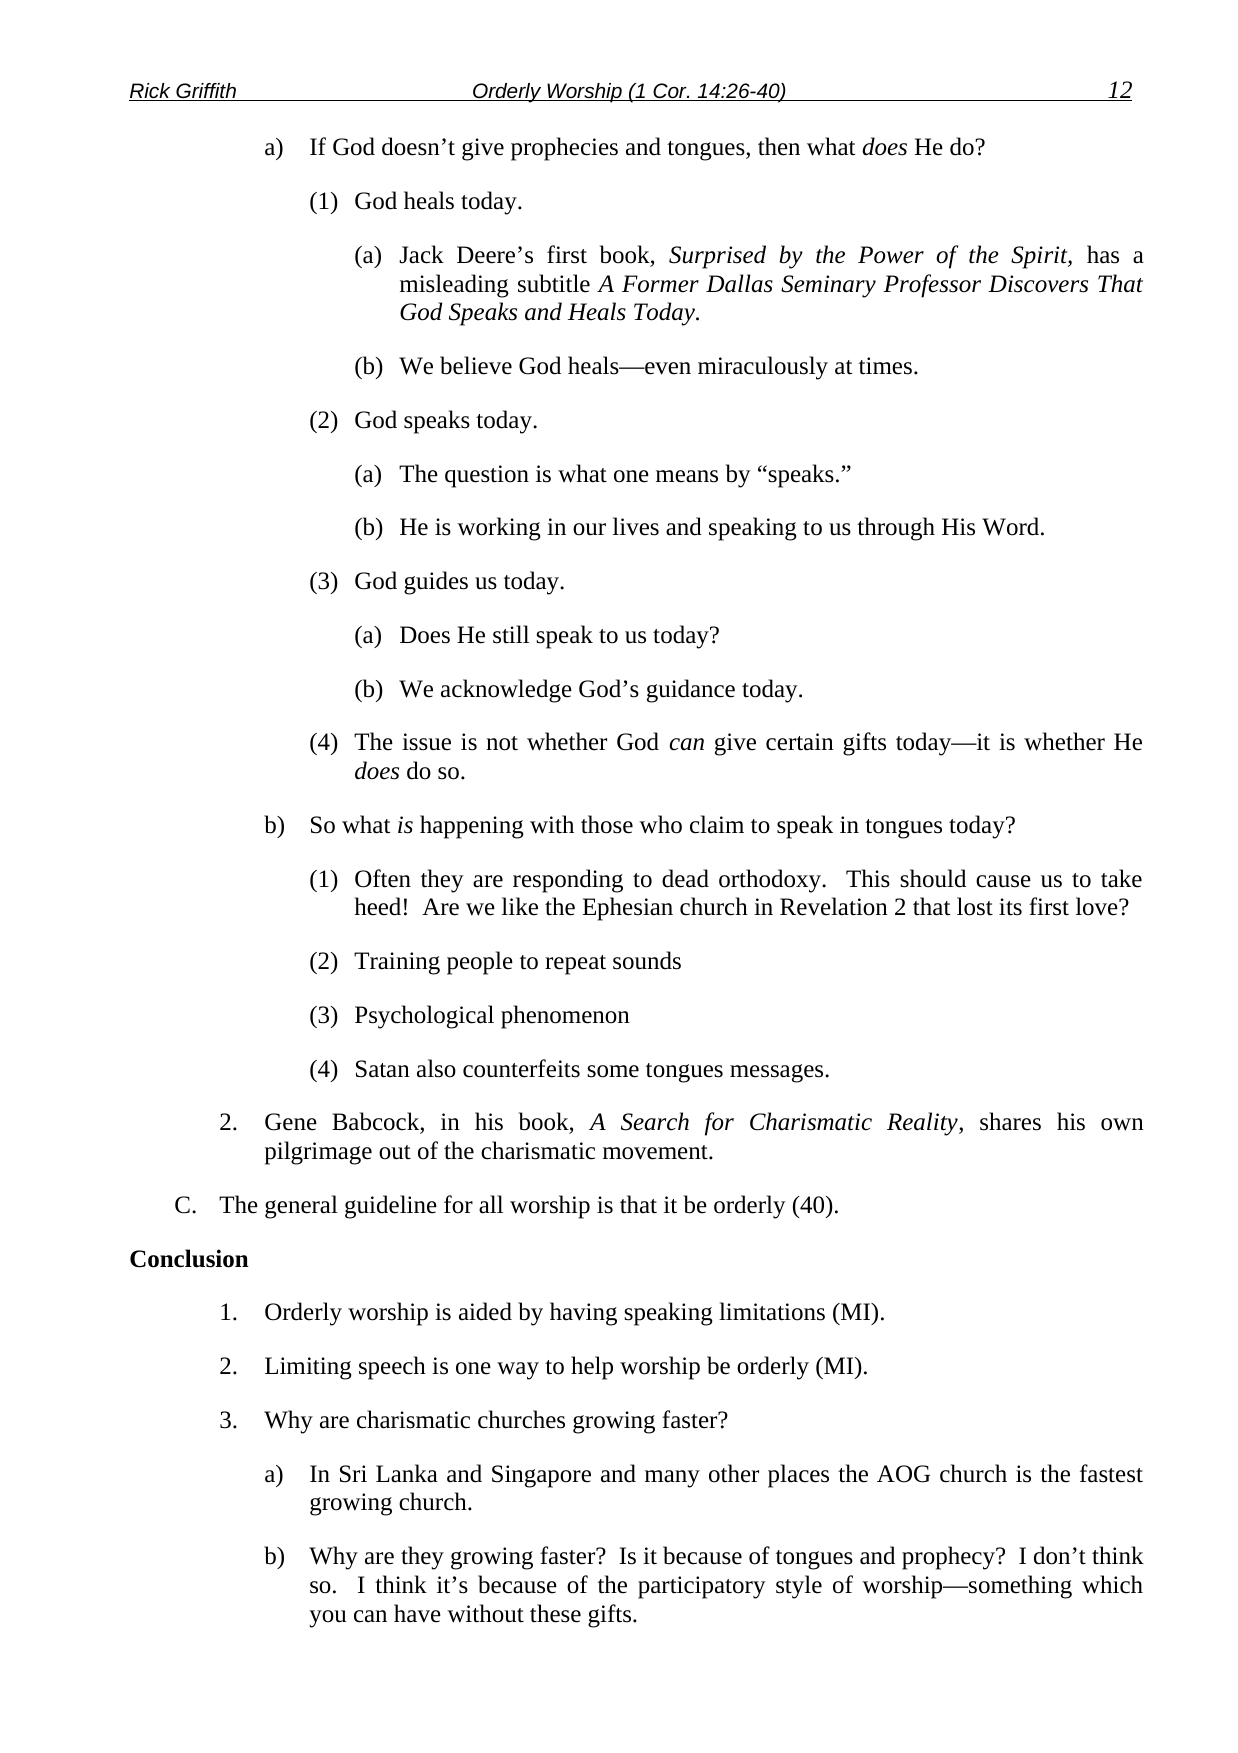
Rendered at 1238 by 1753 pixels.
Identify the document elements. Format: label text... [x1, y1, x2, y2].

subtitle God heals today. [309, 186, 1144, 215]
subtitle Orderly worship is aided by having speaking limitations (MI). [219, 1297, 1132, 1326]
subtitle Conclusion [129, 1244, 1132, 1272]
subtitle Limiting speech is one way to help worship be orderly (MI). [219, 1351, 1132, 1380]
subtitle God guides us today. [309, 566, 1144, 595]
subtitle The question is what one means by “speaks.” [354, 459, 1144, 487]
subtitle God speaks today. [309, 405, 1144, 434]
subtitle Psychological phenomenon [309, 1000, 1144, 1029]
subtitle Training people to repeat sounds [309, 946, 1144, 975]
subtitle He is working in our lives and speaking to us through His Word. [354, 512, 1144, 541]
subtitle So what is happening with those who claim to speak in tongues today? [264, 810, 1144, 839]
subtitle In Sri Lanka and Singapore and many other places the AOG church is the fastest growing church. [264, 1459, 1144, 1516]
subtitle Why are they growing faster? Is it because of tongues and prophecy? I don’t think so. I think it’s because of the participatory style of worship—something which you can have without these gifts. [264, 1541, 1144, 1627]
subtitle Satan also counterfeits some tongues messages. [309, 1054, 1144, 1082]
subtitle We acknowledge God’s guidance today. [354, 674, 1144, 702]
subtitle The general guideline for all worship is that it be orderly (40). [174, 1190, 1144, 1219]
subtitle We believe God heals—even miraculously at times. [354, 351, 1144, 380]
subtitle The issue is not whether God can give certain gifts today—it is whether He does do so. [309, 727, 1144, 785]
subtitle Gene Babcock, in his book, A Search for Charismatic Reality, shares his own pilgrimage out of the charismatic movement. [219, 1107, 1144, 1165]
subtitle Jack Deere’s first book, Surprised by the Power of the Spirit, has a misleading subtitle A Former Dallas Seminary Professor Discovers That God Speaks and Heals Today. [354, 240, 1144, 326]
subtitle Why are charismatic churches growing faster? [219, 1405, 1144, 1434]
subtitle Does He still speak to us today? [354, 620, 1144, 649]
subtitle If God doesn’t give prophecies and tongues, then what does He do? [264, 132, 1144, 161]
subtitle Often they are responding to dead orthodoxy. This should cause us to take heed! Are we like the Ephesian church in Revelation 2 that lost its first love? [309, 864, 1144, 921]
